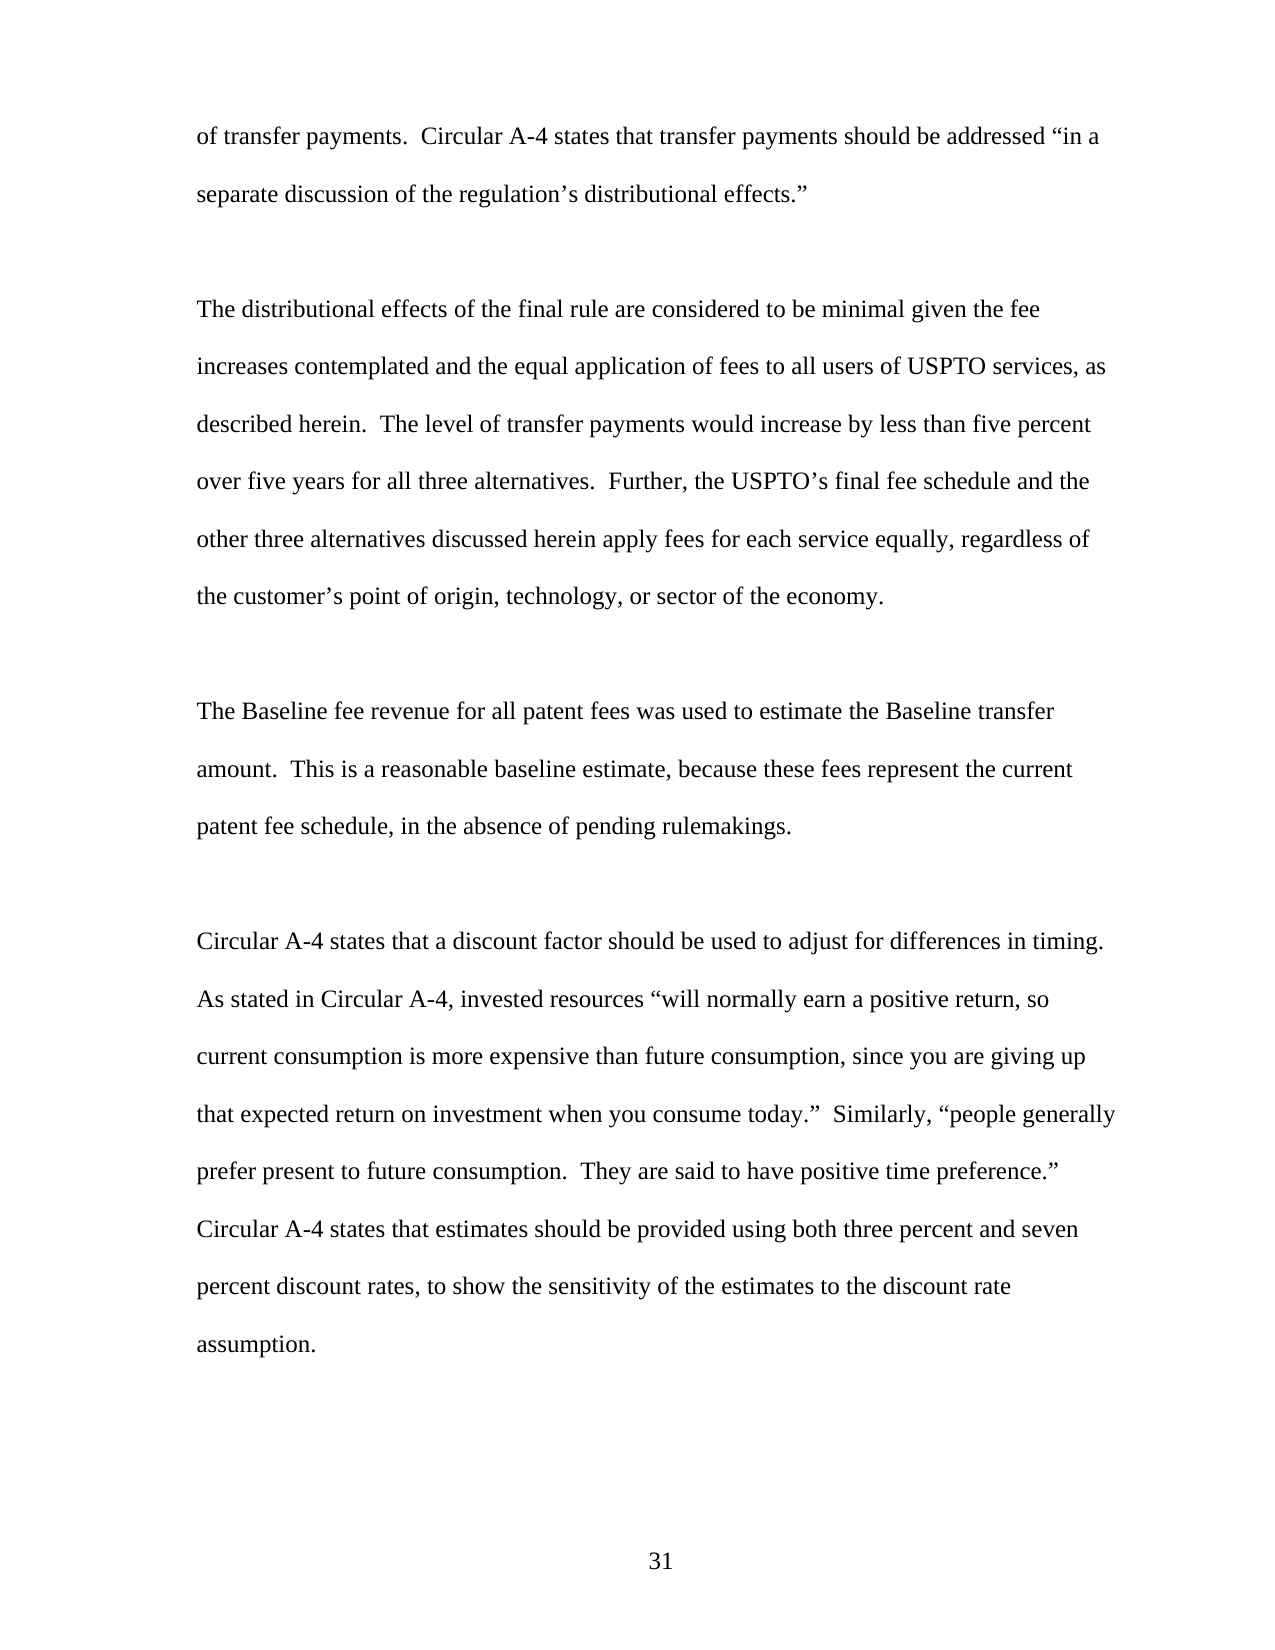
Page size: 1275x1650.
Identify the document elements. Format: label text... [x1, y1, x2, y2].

text The Baseline fee revenue for all patent fees was used to estimate the Baseline transfer amount. This is a reasonable baseline estimate, because these fees represent the current patent fee schedule, in the absence of pending rulemakings. [196, 696, 1125, 840]
text Circular A-4 states that a discount factor should be used to adjust for differences in timing. As stated in Circular A-4, invested resources “will normally earn a positive return, so current consumption is more expensive than future consumption, since you are giving up that expected return on investment when you consume today.” Similarly, “people generally prefer present to future consumption. They are said to have positive time preference.” Circular A-4 states that estimates should be provided using both three percent and seven percent discount rates, to show the sensitivity of the estimates to the discount rate assumption. [196, 926, 1125, 1358]
text The distributional effects of the final rule are considered to be minimal given the fee increases contemplated and the equal application of fees to all users of USPTO services, as described herein. The level of transfer payments would increase by less than five percent over five years for all three alternatives. Further, the USPTO’s final fee schedule and the other three alternatives discussed herein apply fees for each service equally, regardless of the customer’s point of origin, technology, or sector of the economy. [196, 294, 1125, 610]
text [196, 121, 1125, 208]
